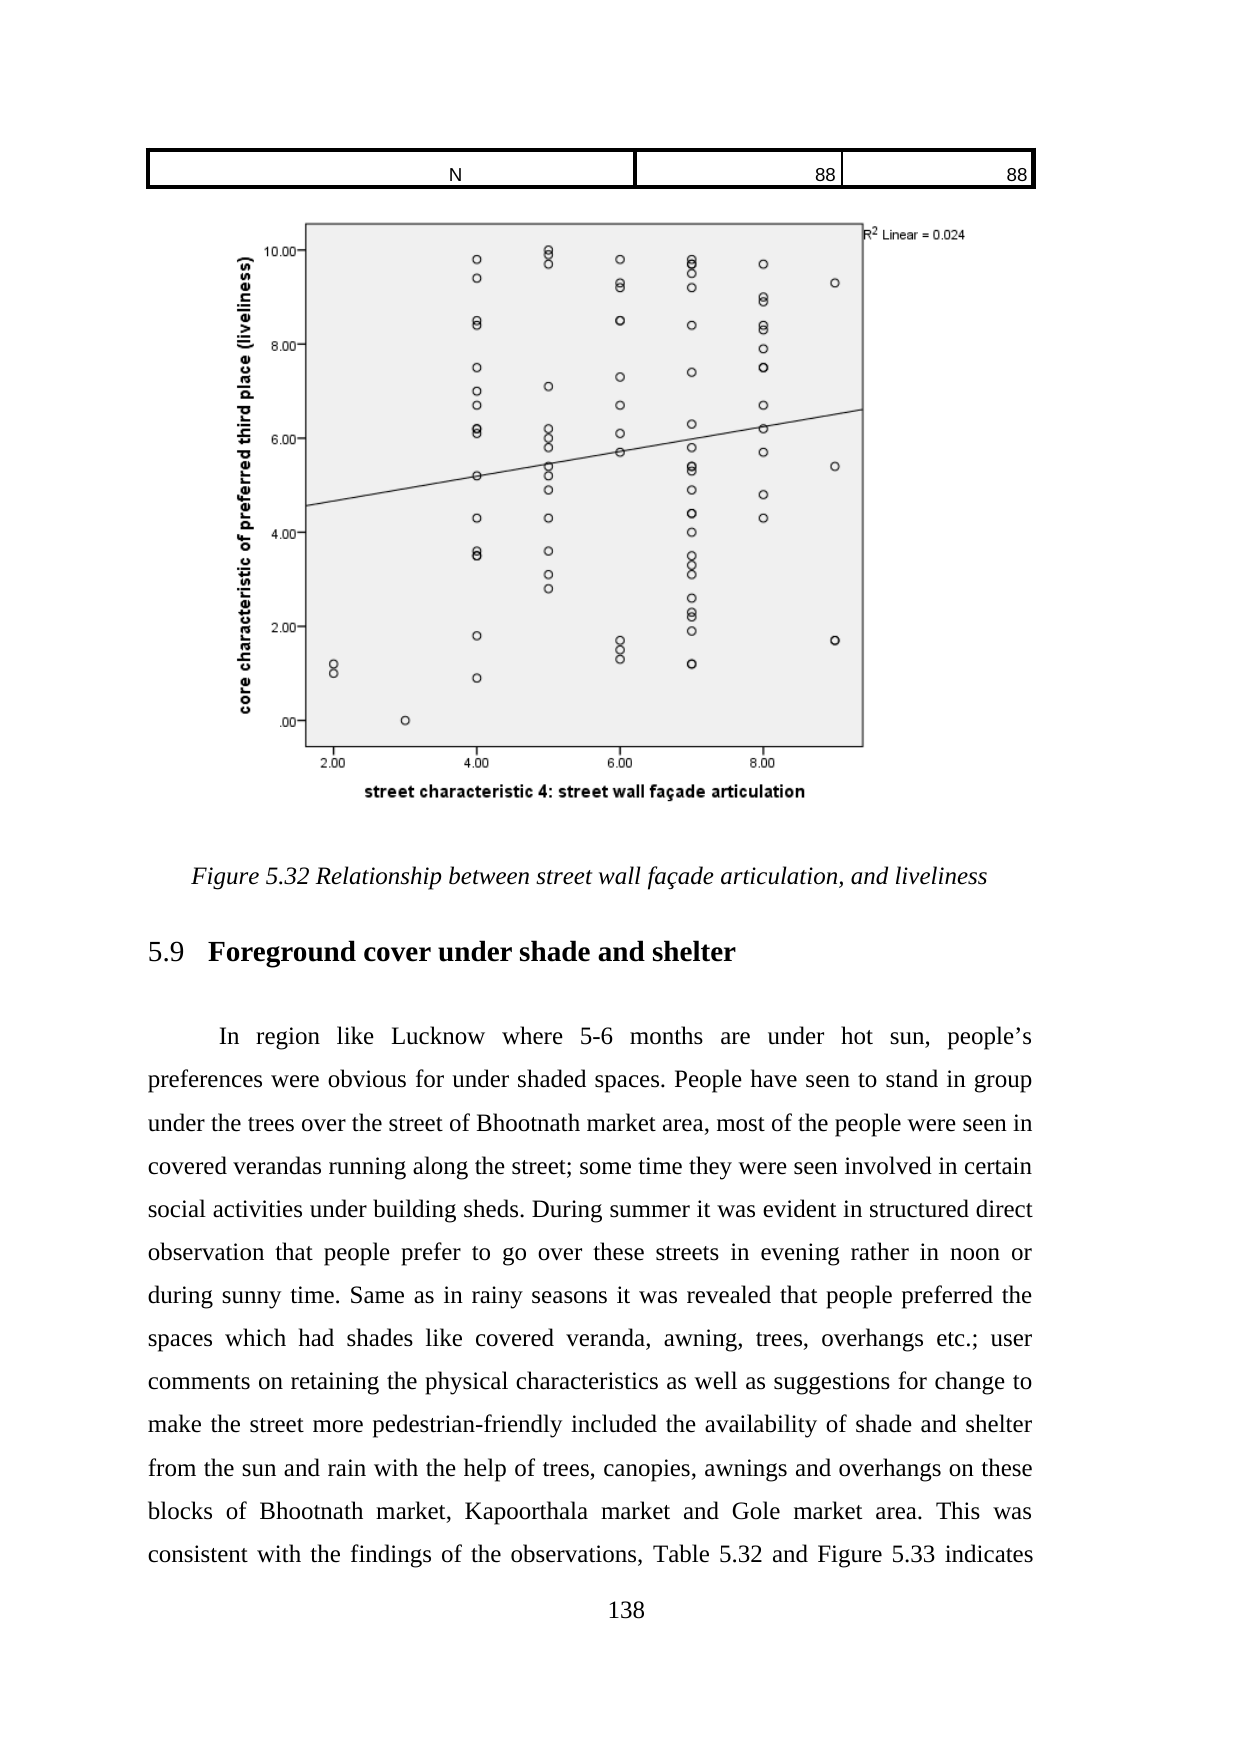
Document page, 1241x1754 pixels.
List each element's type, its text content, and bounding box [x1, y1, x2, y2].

subtitle Foreground cover under shade and shelter [148, 934, 1033, 967]
picture [218, 218, 967, 818]
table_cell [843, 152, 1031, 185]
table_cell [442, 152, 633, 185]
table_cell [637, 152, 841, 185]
